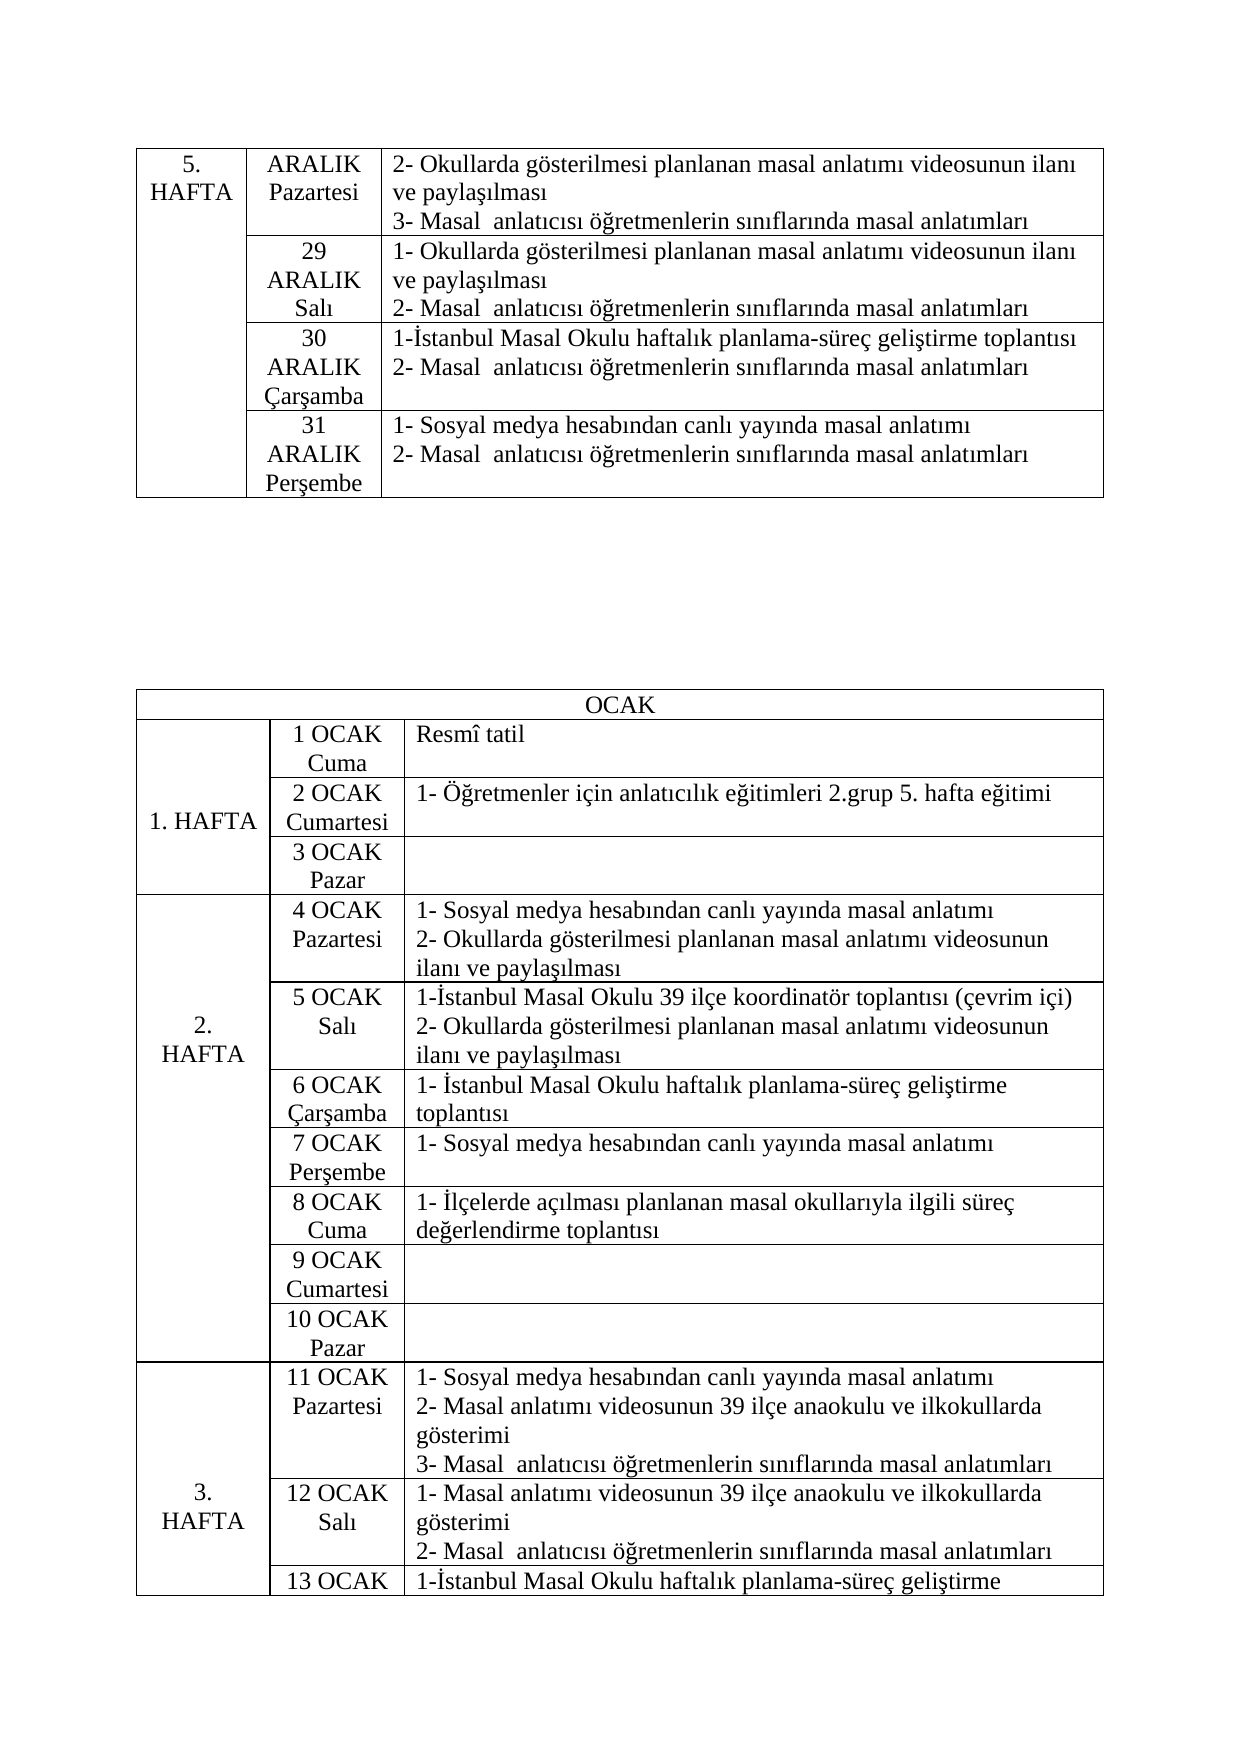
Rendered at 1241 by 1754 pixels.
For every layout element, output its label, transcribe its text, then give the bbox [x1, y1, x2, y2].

table_cell 1- İlçelerde açılması planlanan masal okullarıyla ilgili süreç değerlendirme toplantısı [405, 1187, 1103, 1244]
table_cell 3 OCAK Pazar [271, 837, 404, 894]
table_cell 11 OCAK Pazartesi [271, 1363, 404, 1477]
table_cell 1 OCAK Cuma [271, 720, 404, 777]
table_header OCAK [137, 690, 1103, 718]
table_cell 2 OCAK Cumartesi [271, 778, 404, 836]
table_cell 4 OCAK Pazartesi [271, 895, 404, 981]
table_cell 3. HAFTA [137, 1363, 269, 1594]
table_cell 5 OCAK Salı [271, 983, 404, 1069]
table_cell [405, 837, 1103, 894]
table_cell 1- Sosyal medya hesabından canlı yayında masal anlatımı 2- Masal anlatıcısı öğretmenlerin sınıflarında masal anlatımları [382, 411, 1103, 497]
table_cell 13 OCAK Çarşamba [271, 1566, 404, 1594]
table_cell 31 ARALIK Perşembe [247, 411, 381, 497]
table_cell 1-İstanbul Masal Okulu 39 ilçe koordinatör toplantısı (çevrim içi) 2- Okullarda gösterilmesi planlanan masal anlatımı videosunun ilanı ve paylaşılması [405, 983, 1103, 1069]
table_cell 1- Sosyal medya hesabından canlı yayında masal anlatımı 2- Masal anlatımı videosunun 39 ilçe anaokulu ve ilkokullarda gösterimi 3- Masal anlatıcısı öğretmenlerin sınıflarında masal anlatımları [405, 1363, 1103, 1477]
table_cell 6 OCAK Çarşamba [271, 1070, 404, 1127]
table_cell 1- Okullarda gösterilmesi planlanan masal anlatımı videosunun ilanı ve paylaşılması 2- Masal anlatıcısı öğretmenlerin sınıflarında masal anlatımları [382, 236, 1103, 322]
table_cell [405, 1245, 1103, 1303]
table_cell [405, 1566, 1103, 1594]
table_cell 1-İstanbul Masal Okulu haftalık planlama-süreç geliştirme toplantısı 2- Masal anlatıcısı öğretmenlerin sınıflarında masal anlatımları [382, 323, 1103, 409]
table_cell 1- Öğretmenler için anlatıcılık eğitimleri 2.grup 5. hafta eğitimi [405, 778, 1103, 836]
table_cell 2. HAFTA [137, 895, 269, 1361]
table_cell 5. HAFTA [137, 149, 246, 497]
table_cell 29 ARALIK Salı [247, 236, 381, 322]
table_cell 10 OCAK Pazar [271, 1304, 404, 1361]
table_cell 9 OCAK Cumartesi [271, 1245, 404, 1303]
table_cell 28 ARALIK Pazartesi [247, 149, 381, 235]
table_cell 1- Masal anlatımı videosunun 39 ilçe anaokulu ve ilkokullarda gösterimi 2- Masal anlatıcısı öğretmenlerin sınıflarında masal anlatımları [405, 1479, 1103, 1565]
table_cell [405, 1304, 1103, 1361]
table_cell 1- Sosyal medya hesabından canlı yayında masal anlatımı [405, 1128, 1103, 1186]
table_cell 8 OCAK Cuma [271, 1187, 404, 1244]
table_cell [382, 149, 1103, 235]
table_cell 1. HAFTA [137, 720, 269, 894]
table_cell 7 OCAK Perşembe [271, 1128, 404, 1186]
table_cell Resmî tatil [405, 720, 1103, 777]
table_cell 30 ARALIK Çarşamba [247, 323, 381, 409]
table_cell 1- Sosyal medya hesabından canlı yayında masal anlatımı 2- Okullarda gösterilmesi planlanan masal anlatımı videosunun ilanı ve paylaşılması [405, 895, 1103, 981]
table_cell 12 OCAK Salı [271, 1479, 404, 1565]
table_cell 1- İstanbul Masal Okulu haftalık planlama-süreç geliştirme toplantısı [405, 1070, 1103, 1127]
